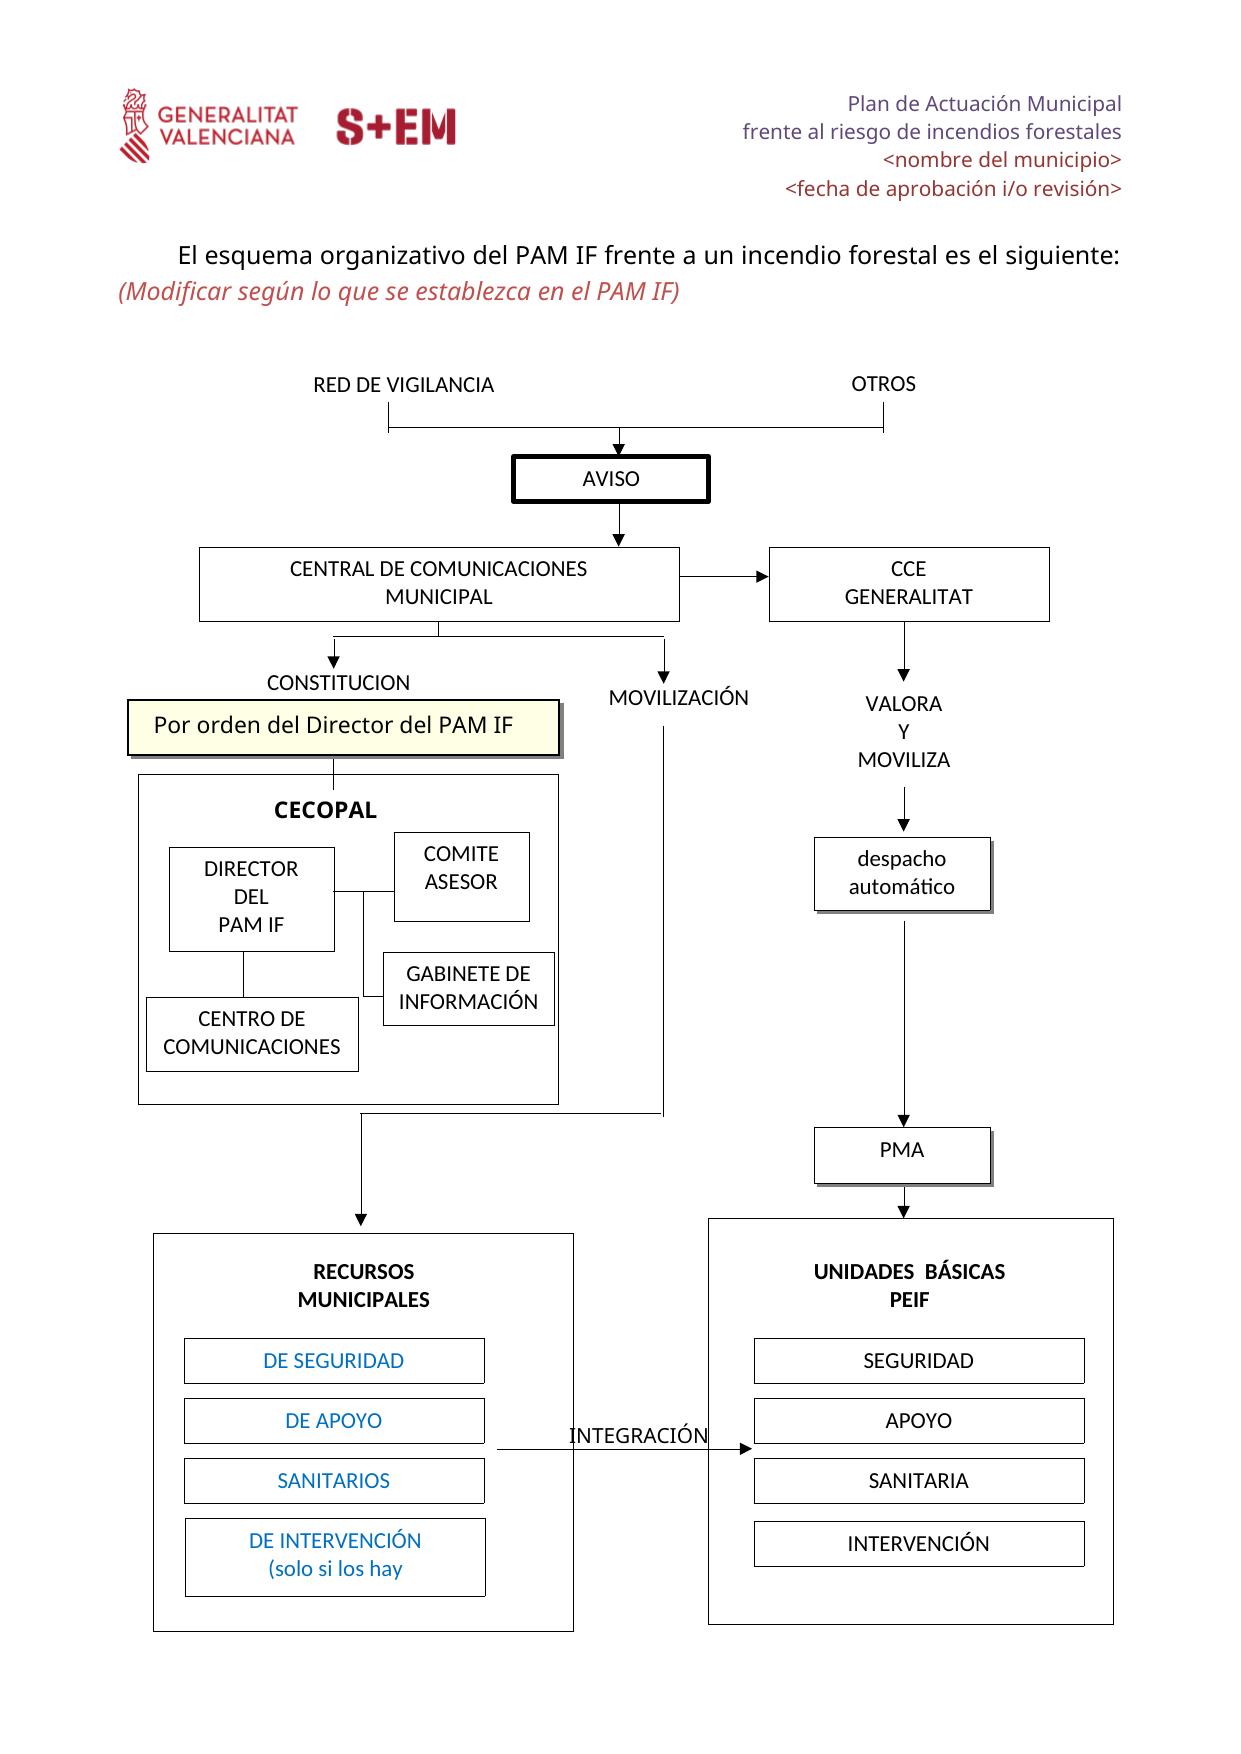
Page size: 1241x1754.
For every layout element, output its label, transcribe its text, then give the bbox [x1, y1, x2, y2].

picture [118, 85, 458, 165]
text El esquema organizativo del PAM IF frente a un incendio forestal es el siguiente: (Modificar según lo que se establezca en el PAM IF) [118, 236, 1122, 307]
